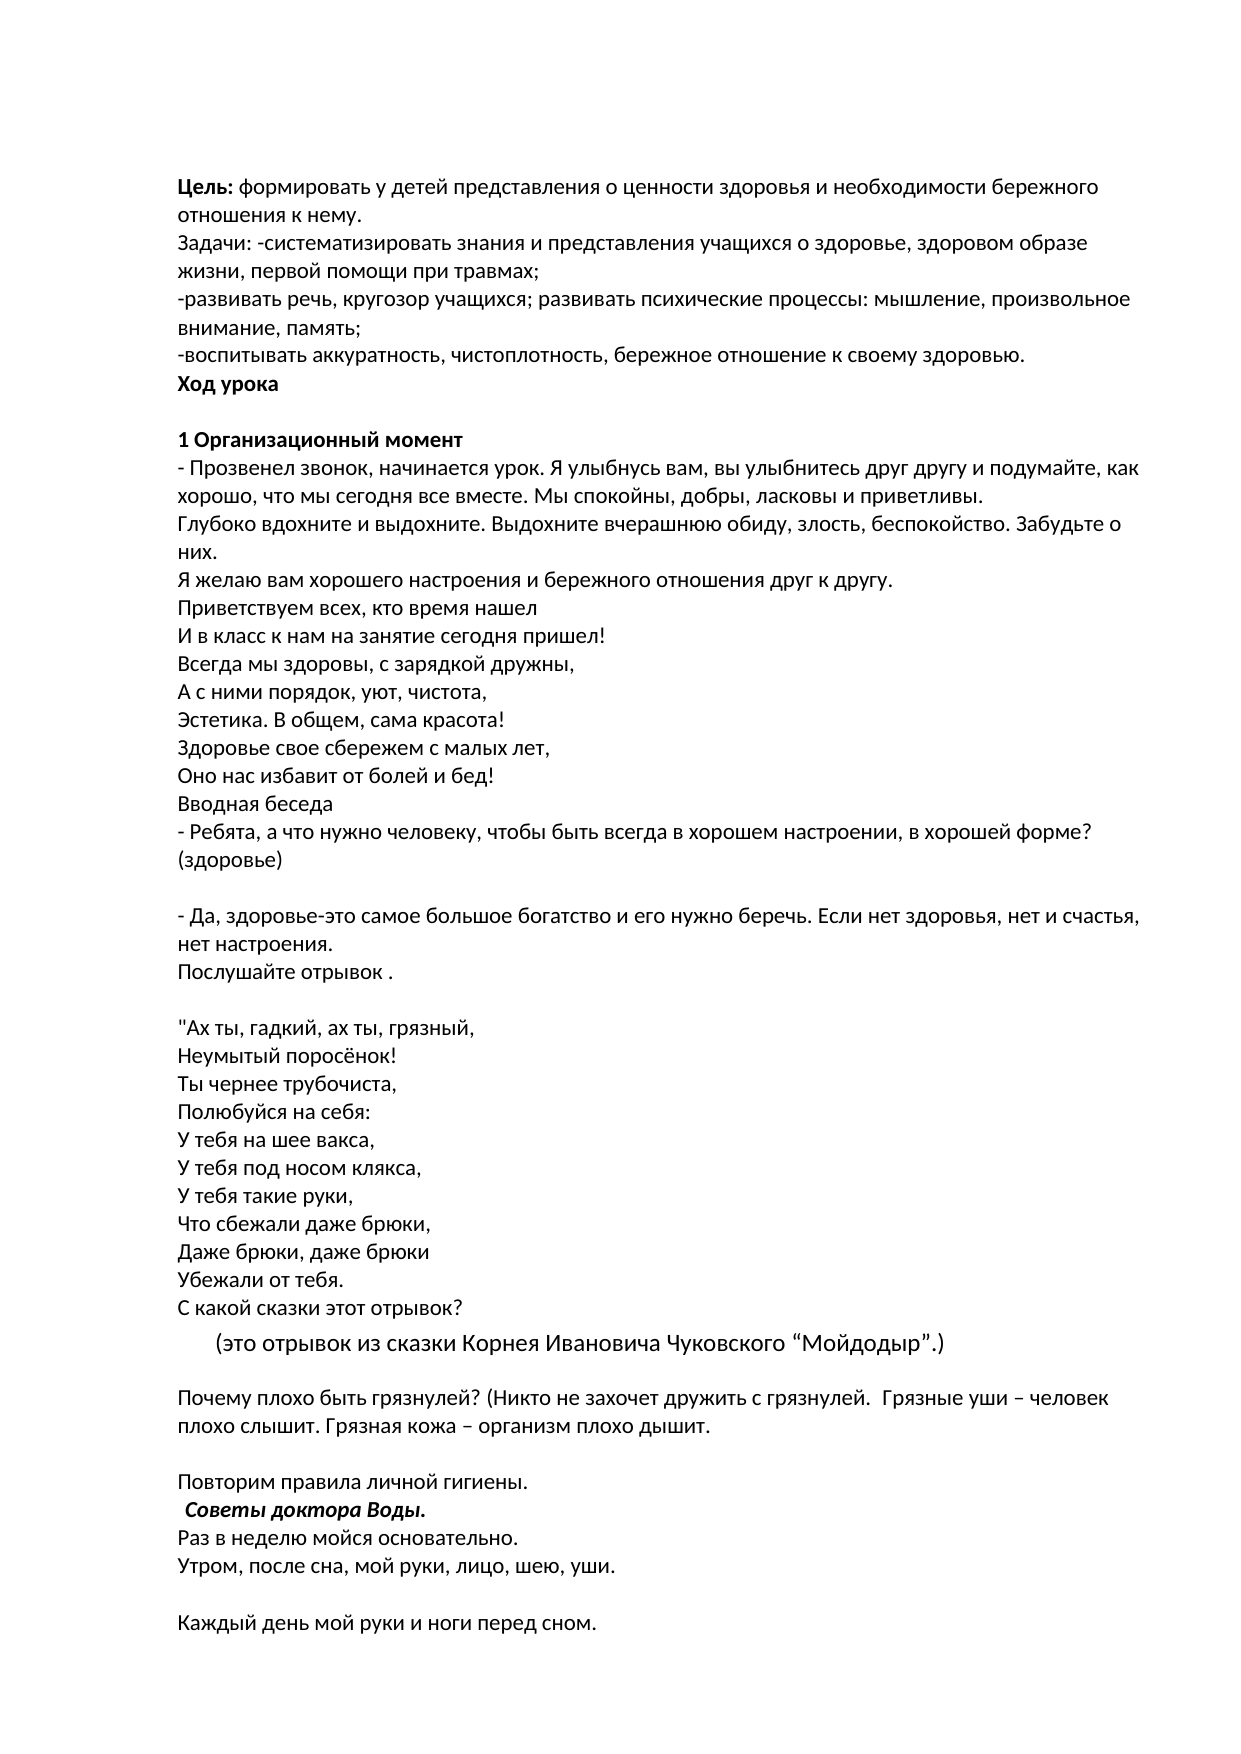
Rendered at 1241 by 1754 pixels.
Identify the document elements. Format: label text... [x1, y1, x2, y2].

text Каждый день мой руки и ноги перед сном. [177, 1608, 1152, 1636]
text "Ах ты, гадкий, ах ты, грязный, Неумытый поросёнок! Ты чернее трубочиста, Полюбуйся на себя: У тебя на шее вакса, У тебя под носом клякса, У тебя такие руки, Что сбежали даже брюки, Даже брюки, даже брюки Убежали от тебя. [177, 1013, 1152, 1293]
text - Да, здоровье-это самое большое богатство и его нужно беречь. Если нет здоровья, нет и счастья, нет настроения. [177, 901, 1152, 957]
text Глубоко вдохните и выдохните. Выдохните вчерашнюю обиду, злость, беспокойство. Забудьте о них. Я желаю вам хорошего настроения и бережного отношения друг к другу. [177, 509, 1152, 593]
text Повторим правила личной гигиены. [177, 1467, 1152, 1496]
text (это отрывок из сказки Корнея Ивановича Чуковского “Мойдодыр”.) [177, 1328, 1152, 1358]
text Вводная беседа - Ребята, а что нужно человеку, чтобы быть всегда в хорошем настроении, в хорошей форме?(здоровье) [177, 789, 1152, 901]
text Послушайте отрывок . [177, 957, 1152, 985]
text Почему плохо быть грязнулей? (Никто не захочет дружить с грязнулей. Грязные уши – человек плохо слышит. Грязная кожа – организм плохо дышит. [177, 1383, 1152, 1439]
text Приветствуем всех, кто время нашел И в класс к нам на занятие сегодня пришел! Всегда мы здоровы, с зарядкой дружны, А с ними порядок, уют, чистота, Эстетика. В общем, сама красота! Здоровье свое сбережем с малых лет, Оно нас избавит от болей и бед! [177, 593, 1152, 789]
text Раз в неделю мойся основательно. [177, 1523, 1152, 1552]
text Цель: формировать у детей представления о ценности здоровья и необходимости бережного отношения к нему. Задачи: -систематизировать знания и представления учащихся о здоровье, здоровом образе жизни, первой помощи при травмах; -развивать речь, кругозор учащихся; развивать психические процессы: мышление, произвольное внимание, память; -воспитывать аккуратность, чистоплотность, бережное отношение к своему здоровью. Ход урока 1 Организационный момент - Прозвенел звонок, начинается урок. Я улыбнусь вам, вы улыбнитесь друг другу и подумайте, как хорошо, что мы сегодня все вместе. Мы спокойны, добры, ласковы и приветливы. [177, 172, 1152, 509]
text Утром, после сна, мой руки, лицо, шею, уши. [177, 1552, 1152, 1579]
text С какой сказки этот отрывок? [177, 1293, 1152, 1321]
text Советы доктора Воды. [177, 1496, 1152, 1523]
